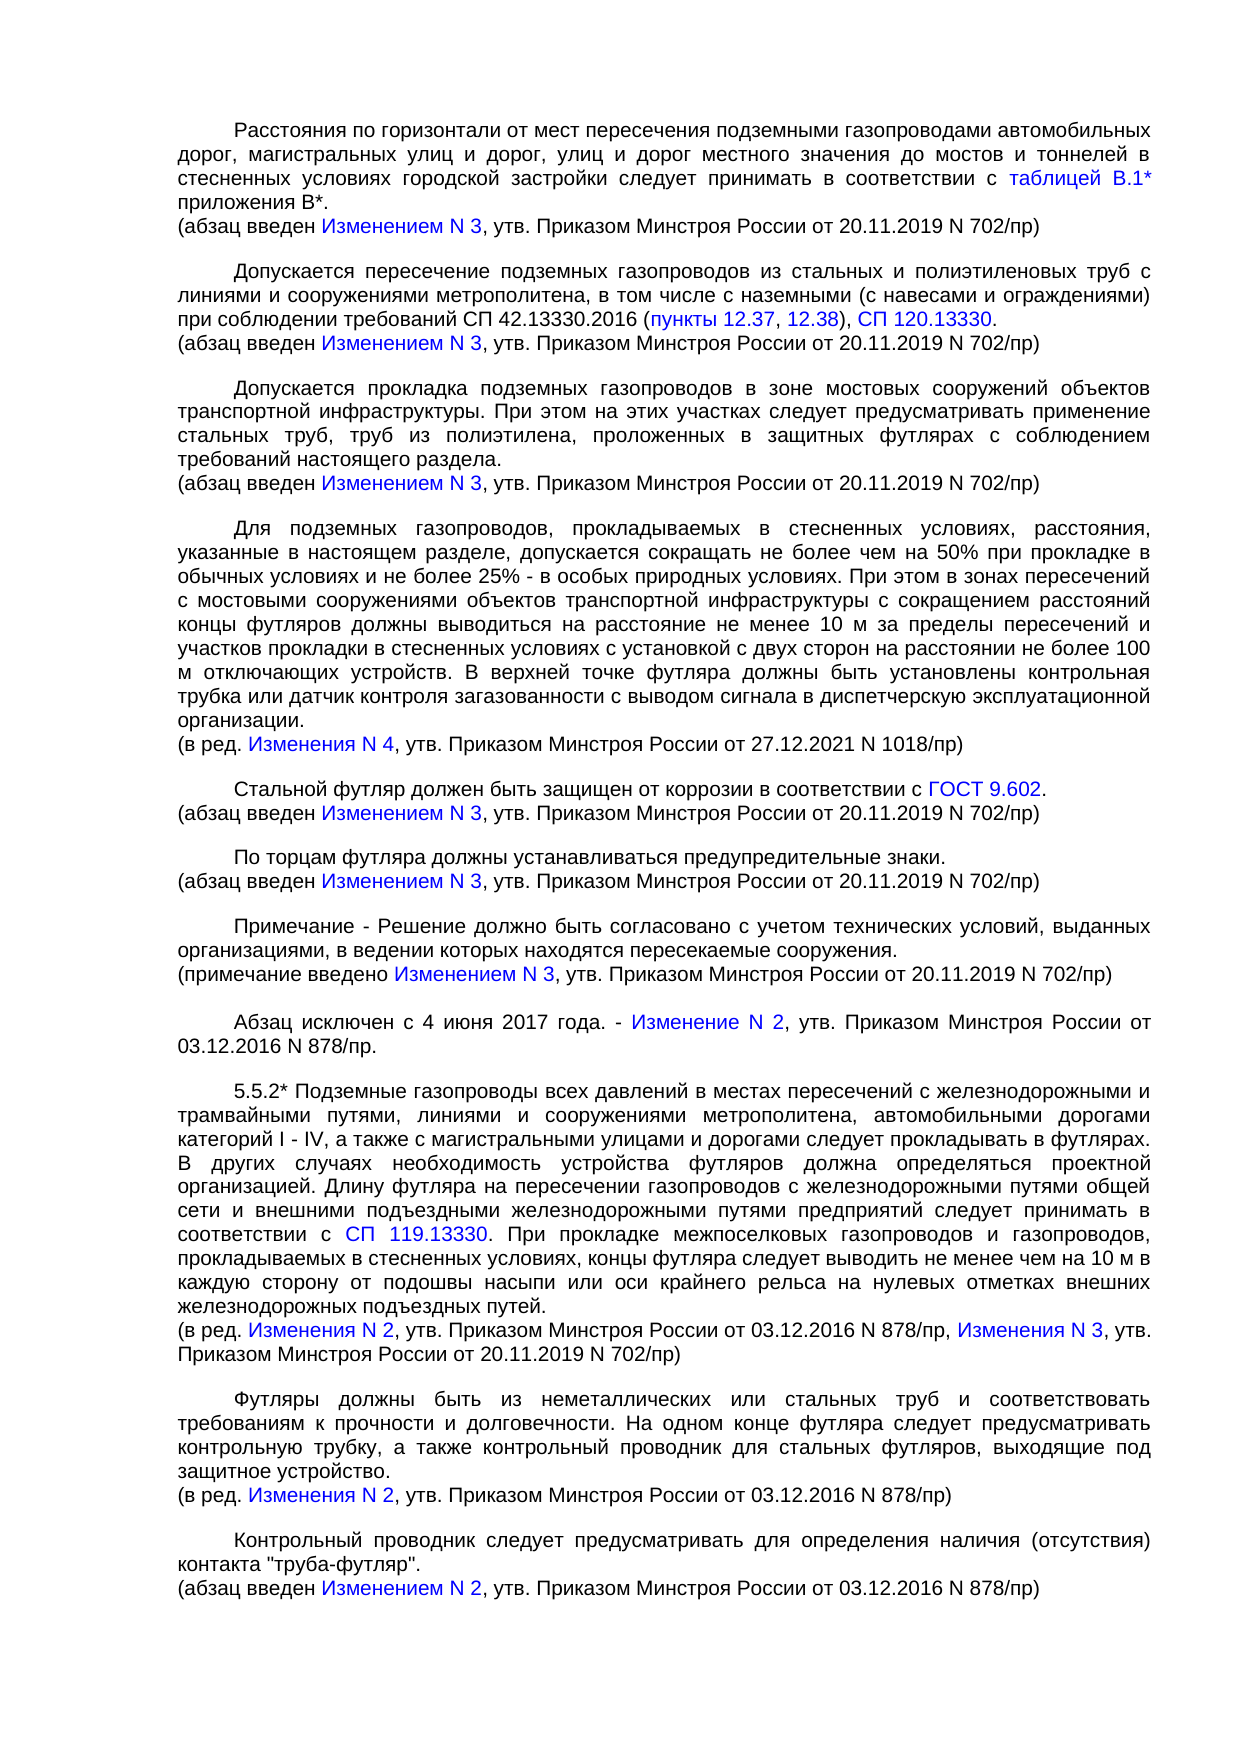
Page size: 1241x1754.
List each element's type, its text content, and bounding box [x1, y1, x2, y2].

text Для подземных газопроводов, прокладываемых в стесненных условиях, расстояния, указанные в настоящем разделе, допускается сокращать не более чем на 50% при прокладке в обычных условиях и не более 25% - в особых природных условиях. При этом в зонах пересечений с мостовыми сооружениями объектов транспортной инфраструктуры с сокращением расстояний концы футляров должны выводиться на расстояние не менее 10 м за пределы пересечений и участков прокладки в стесненных условиях с установкой с двух сторон на расстоянии не более 100 м отключающих устройств. В верхней точке футляра должны быть установлены контрольная трубка или датчик контроля загазованности с выводом сигнала в диспетчерскую эксплуатационной организации. [177, 516, 1152, 732]
text Футляры должны быть из неметаллических или стальных труб и соответствовать требованиям к прочности и долговечности. На одном конце футляра следует предусматривать контрольную трубку, а также контрольный проводник для стальных футляров, выходящие под защитное устройство. [177, 1387, 1152, 1483]
text (в ред. Изменения N 2, утв. Приказом Минстроя России от 03.12.2016 N 878/пр, Изменения N 3, утв. Приказом Минстроя России от 20.11.2019 N 702/пр) [177, 1318, 1152, 1366]
text (абзац введен Изменением N 3, утв. Приказом Минстроя России от 20.11.2019 N 702/пр) [177, 331, 1152, 354]
text (в ред. Изменения N 4, утв. Приказом Минстроя России от 27.12.2021 N 1018/пр) [177, 732, 1152, 756]
text Расстояния по горизонтали от мест пересечения подземными газопроводами автомобильных дорог, магистральных улиц и дорог, улиц и дорог местного значения до мостов и тоннелей в стесненных условиях городской застройки следует принимать в соответствии с таблицей В.1* приложения В*. [177, 118, 1152, 214]
text Стальной футляр должен быть защищен от коррозии в соответствии с ГОСТ 9.602. [177, 776, 1152, 800]
text Допускается прокладка подземных газопроводов в зоне мостовых сооружений объектов транспортной инфраструктуры. При этом на этих участках следует предусматривать применение стальных труб, труб из полиэтилена, проложенных в защитных футлярах с соблюдением требований настоящего раздела. [177, 375, 1152, 471]
text Абзац исключен с 4 июня 2017 года. - Изменение N 2, утв. Приказом Минстроя России от 03.12.2016 N 878/пр. [177, 1010, 1152, 1058]
text Примечание - Решение должно быть согласовано с учетом технических условий, выданных организациями, в ведении которых находятся пересекаемые сооружения. [177, 914, 1152, 962]
text (абзац введен Изменением N 3, утв. Приказом Минстроя России от 20.11.2019 N 702/пр) [177, 869, 1152, 893]
text (абзац введен Изменением N 2, утв. Приказом Минстроя России от 03.12.2016 N 878/пр) [177, 1575, 1152, 1599]
text (абзац введен Изменением N 3, утв. Приказом Минстроя России от 20.11.2019 N 702/пр) [177, 471, 1152, 495]
text Допускается пересечение подземных газопроводов из стальных и полиэтиленовых труб с линиями и сооружениями метрополитена, в том числе с наземными (с навесами и ограждениями) при соблюдении требований СП 42.13330.2016 (пункты 12.37, 12.38), СП 120.13330. [177, 259, 1152, 331]
text 5.5.2* Подземные газопроводы всех давлений в местах пересечений с железнодорожными и трамвайными путями, линиями и сооружениями метрополитена, автомобильными дорогами категорий I - IV, а также с магистральными улицами и дорогами следует прокладывать в футлярах. В других случаях необходимость устройства футляров должна определяться проектной организацией. Длину футляра на пересечении газопроводов с железнодорожными путями общей сети и внешними подъездными железнодорожными путями предприятий следует принимать в соответствии с СП 119.13330. При прокладке межпоселковых газопроводов и газопроводов, прокладываемых в стесненных условиях, концы футляра следует выводить не менее чем на 10 м в каждую сторону от подошвы насыпи или оси крайнего рельса на нулевых отметках внешних железнодорожных подъездных путей. [177, 1078, 1152, 1318]
text По торцам футляра должны устанавливаться предупредительные знаки. [177, 845, 1152, 869]
text (в ред. Изменения N 2, утв. Приказом Минстроя России от 03.12.2016 N 878/пр) [177, 1483, 1152, 1507]
text Контрольный проводник следует предусматривать для определения наличия (отсутствия) контакта "труба-футляр". [177, 1527, 1152, 1575]
text (абзац введен Изменением N 3, утв. Приказом Минстроя России от 20.11.2019 N 702/пр) [177, 800, 1152, 824]
text (абзац введен Изменением N 3, утв. Приказом Минстроя России от 20.11.2019 N 702/пр) [177, 214, 1152, 238]
text (примечание введено Изменением N 3, утв. Приказом Минстроя России от 20.11.2019 N 702/пр) [177, 962, 1152, 986]
